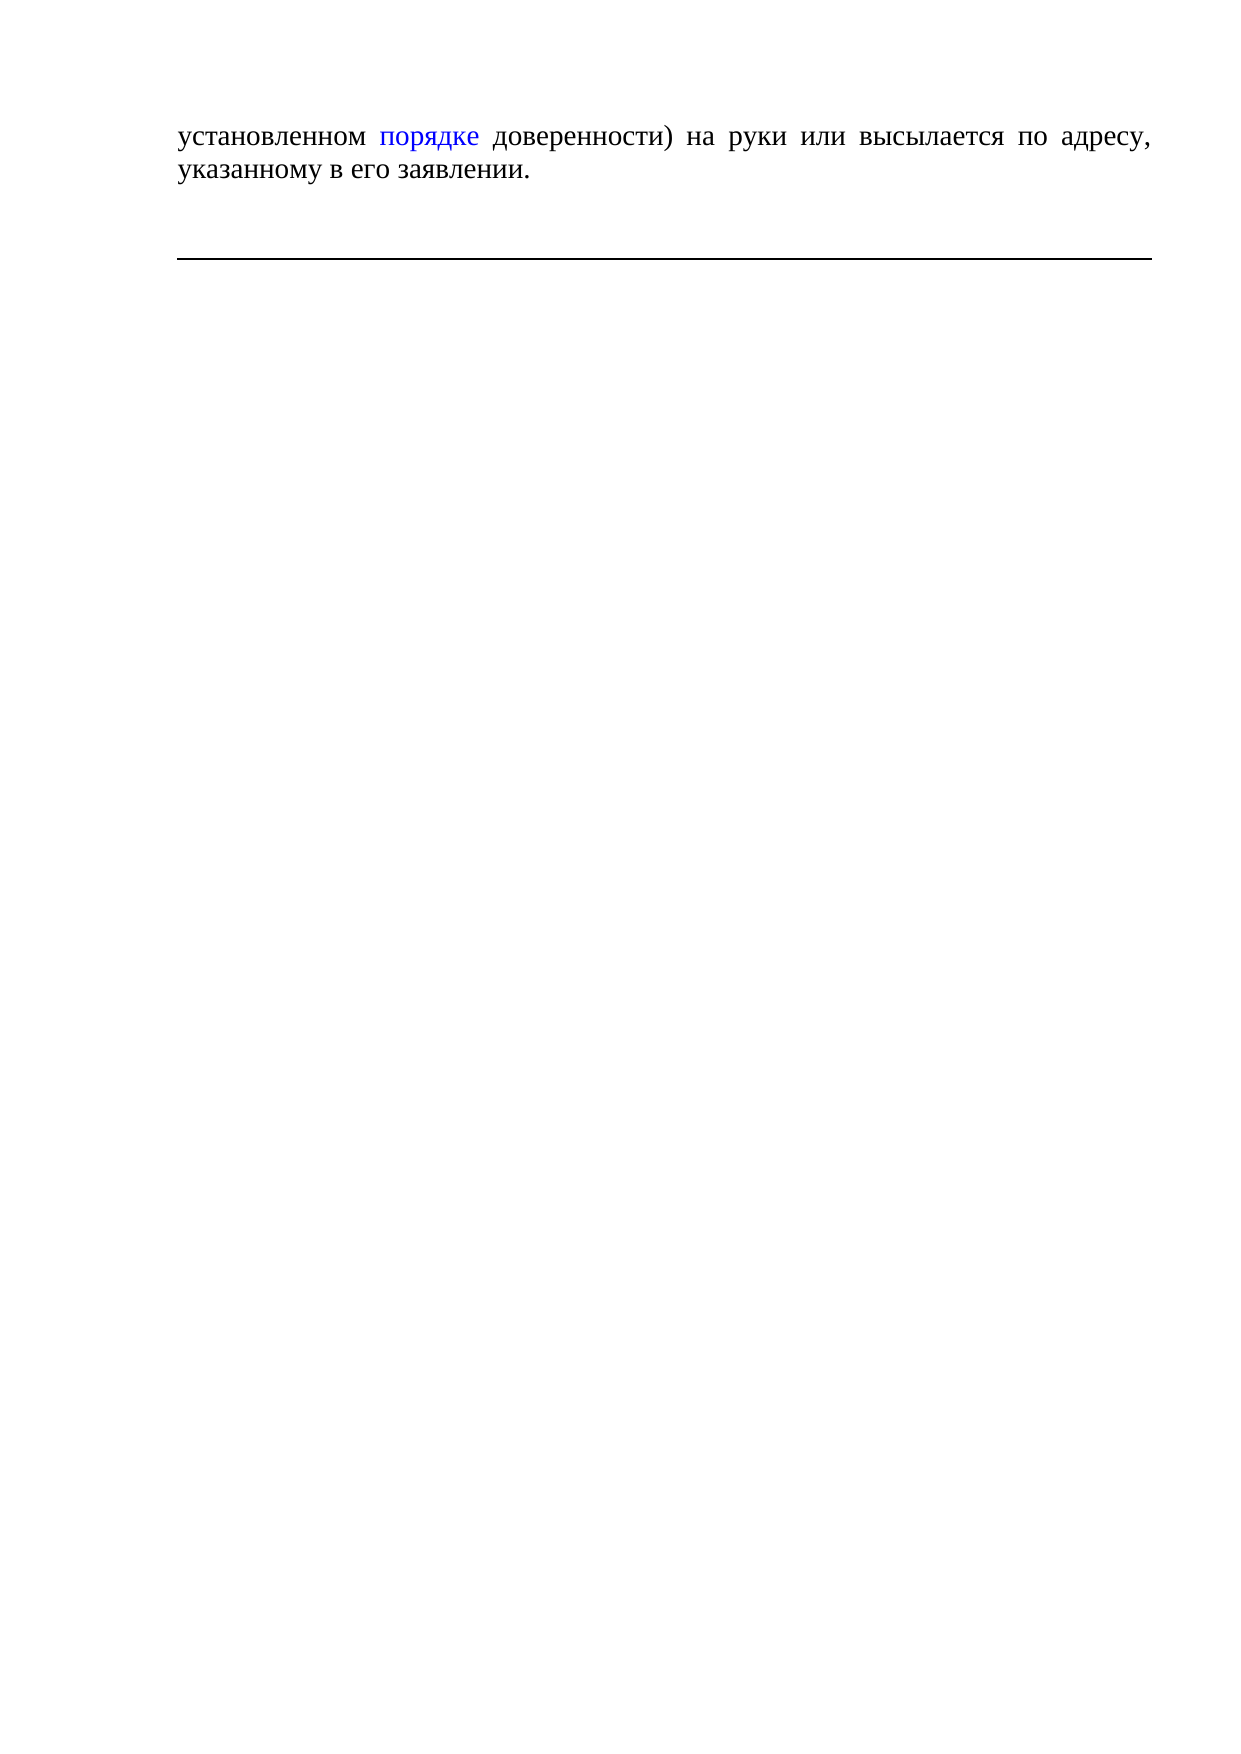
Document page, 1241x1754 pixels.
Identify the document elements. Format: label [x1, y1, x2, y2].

text [177, 118, 1152, 185]
